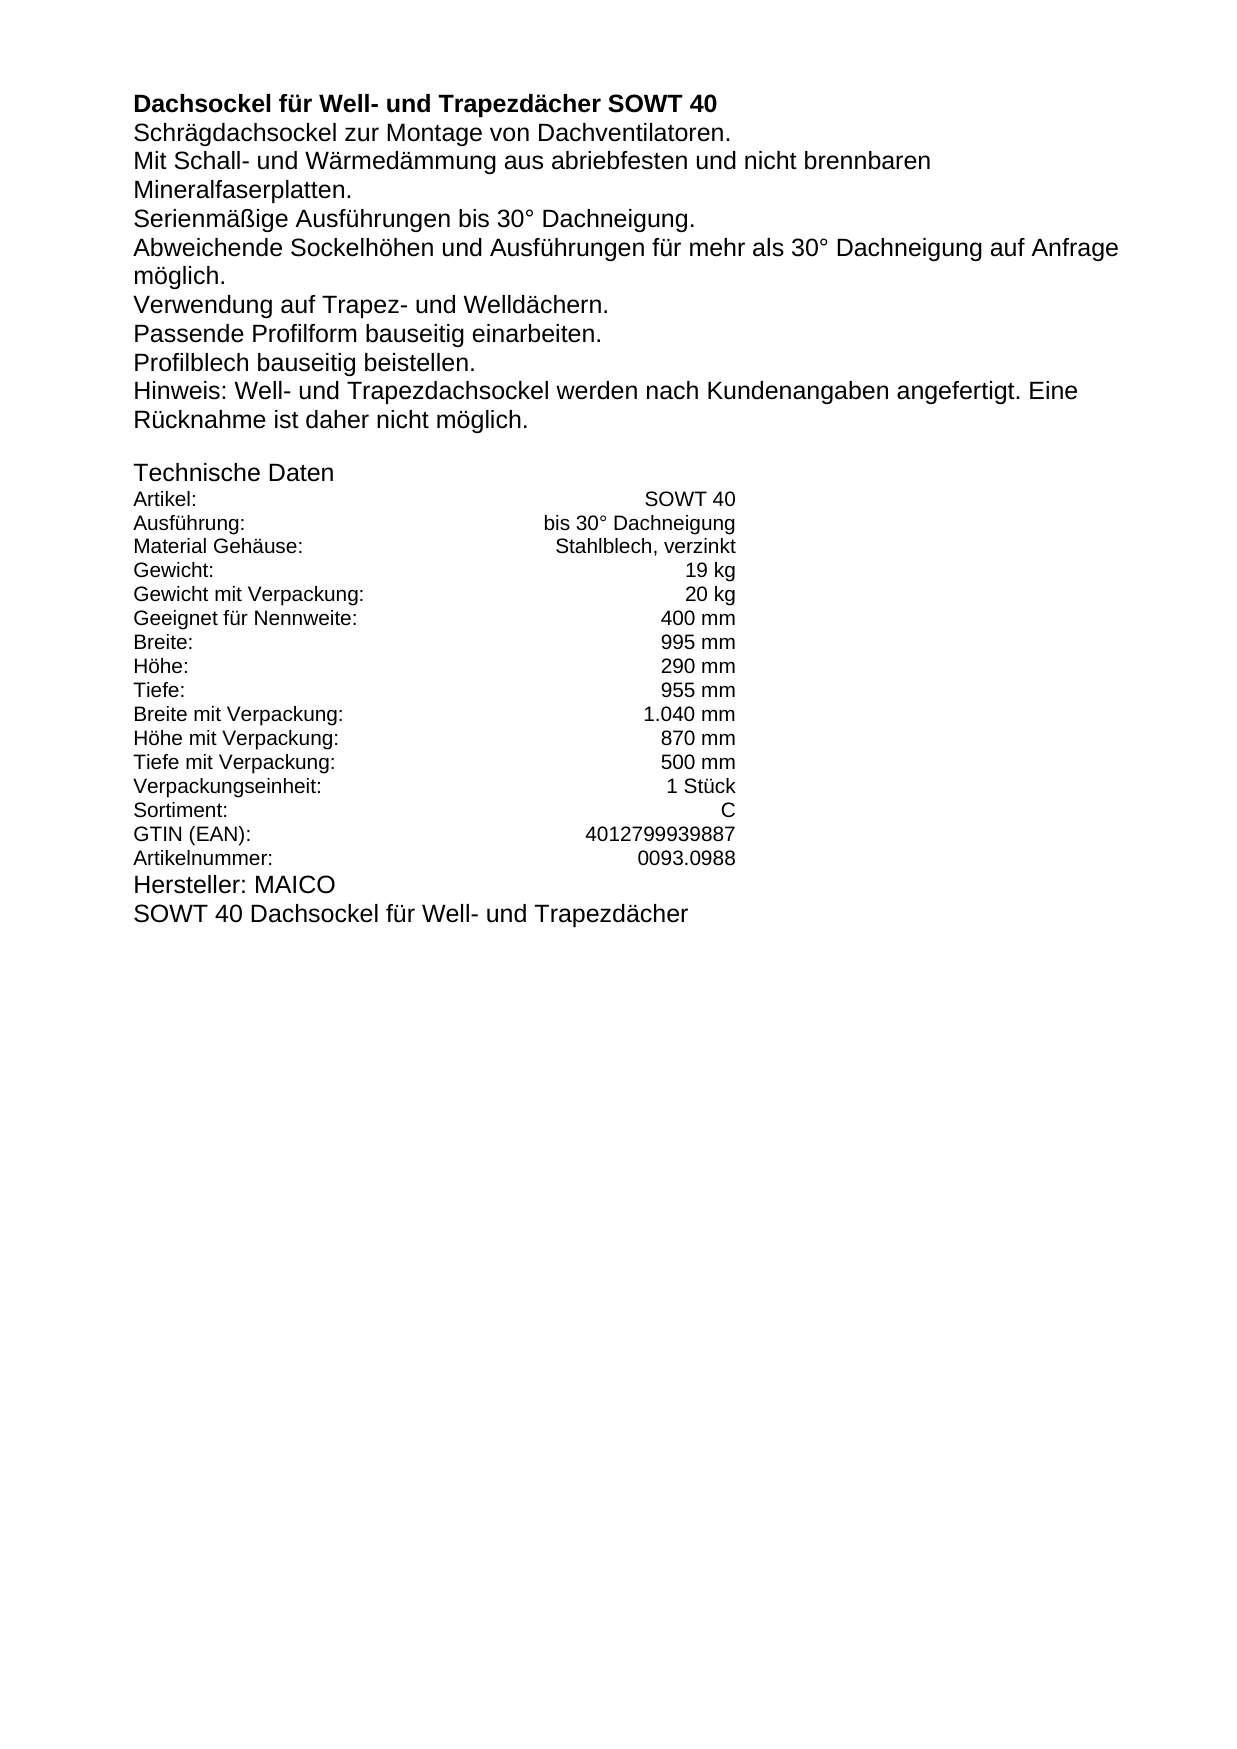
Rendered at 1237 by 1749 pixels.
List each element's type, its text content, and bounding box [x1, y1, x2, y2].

table_cell 500 mm [434, 750, 747, 774]
table_cell Geeignet für Nennweite: [122, 606, 434, 630]
table_cell Breite: [122, 630, 434, 654]
table_cell 290 mm [434, 654, 747, 678]
table_cell 4012799939887 [434, 822, 747, 846]
text Profilblech bauseitig beistellen. [133, 347, 1148, 376]
text Mit Schall- und Wärmedämmung aus abriebfesten und nicht brennbaren Mineralfaserplatten. [133, 146, 1148, 204]
table_cell 19 kg [434, 558, 747, 582]
table_cell Tiefe: [122, 678, 434, 702]
table_cell Verpackungseinheit: [122, 774, 434, 798]
table_cell 995 mm [434, 630, 747, 654]
text Verwendung auf Trapez- und Welldächern. [133, 290, 1148, 319]
table_cell Höhe: [122, 654, 434, 678]
table_cell 1.040 mm [434, 702, 747, 726]
table_cell GTIN (EAN): [122, 822, 434, 846]
text Passende Profilform bauseitig einarbeiten. [133, 319, 1148, 347]
table_cell Tiefe mit Verpackung: [122, 750, 434, 774]
table_cell C [434, 798, 747, 822]
table_header Artikel: [122, 486, 434, 510]
table_cell Breite mit Verpackung: [122, 702, 434, 726]
text Hinweis: Well- und Trapezdachsockel werden nach Kundenangaben angefertigt. Eine Rücknahme ist daher nicht möglich. [133, 376, 1148, 434]
text Serienmäßige Ausführungen bis 30° Dachneigung. [133, 204, 1148, 232]
table_cell Material Gehäuse: [122, 534, 434, 558]
table_cell 1 Stück [434, 774, 747, 798]
table_cell 400 mm [434, 606, 747, 630]
table_cell 870 mm [434, 726, 747, 750]
text SOWT 40 Dachsockel für Well- und Trapezdächer [133, 898, 1148, 927]
text Schrägdachsockel zur Montage von Dachventilatoren. [133, 117, 1148, 146]
table_cell Gewicht mit Verpackung: [122, 582, 434, 606]
table_cell bis 30° Dachneigung [434, 510, 747, 534]
text Hersteller: MAICO [133, 870, 1148, 898]
text Abweichende Sockelhöhen und Ausführungen für mehr als 30° Dachneigung auf Anfrage möglich. [133, 232, 1148, 290]
table_cell Ausführung: [122, 510, 434, 534]
table_cell Artikelnummer: [122, 846, 434, 870]
text Dachsockel für Well- und Trapezdächer SOWT 40 [133, 89, 1148, 117]
text Technische Daten [133, 458, 1148, 486]
table_cell 0093.0988 [434, 846, 747, 870]
table_cell Stahlblech, verzinkt [434, 534, 747, 558]
table_header SOWT 40 [434, 486, 747, 510]
table_cell 20 kg [434, 582, 747, 606]
table_cell 955 mm [434, 678, 747, 702]
table_cell Sortiment: [122, 798, 434, 822]
table_cell Höhe mit Verpackung: [122, 726, 434, 750]
table_cell Gewicht: [122, 558, 434, 582]
